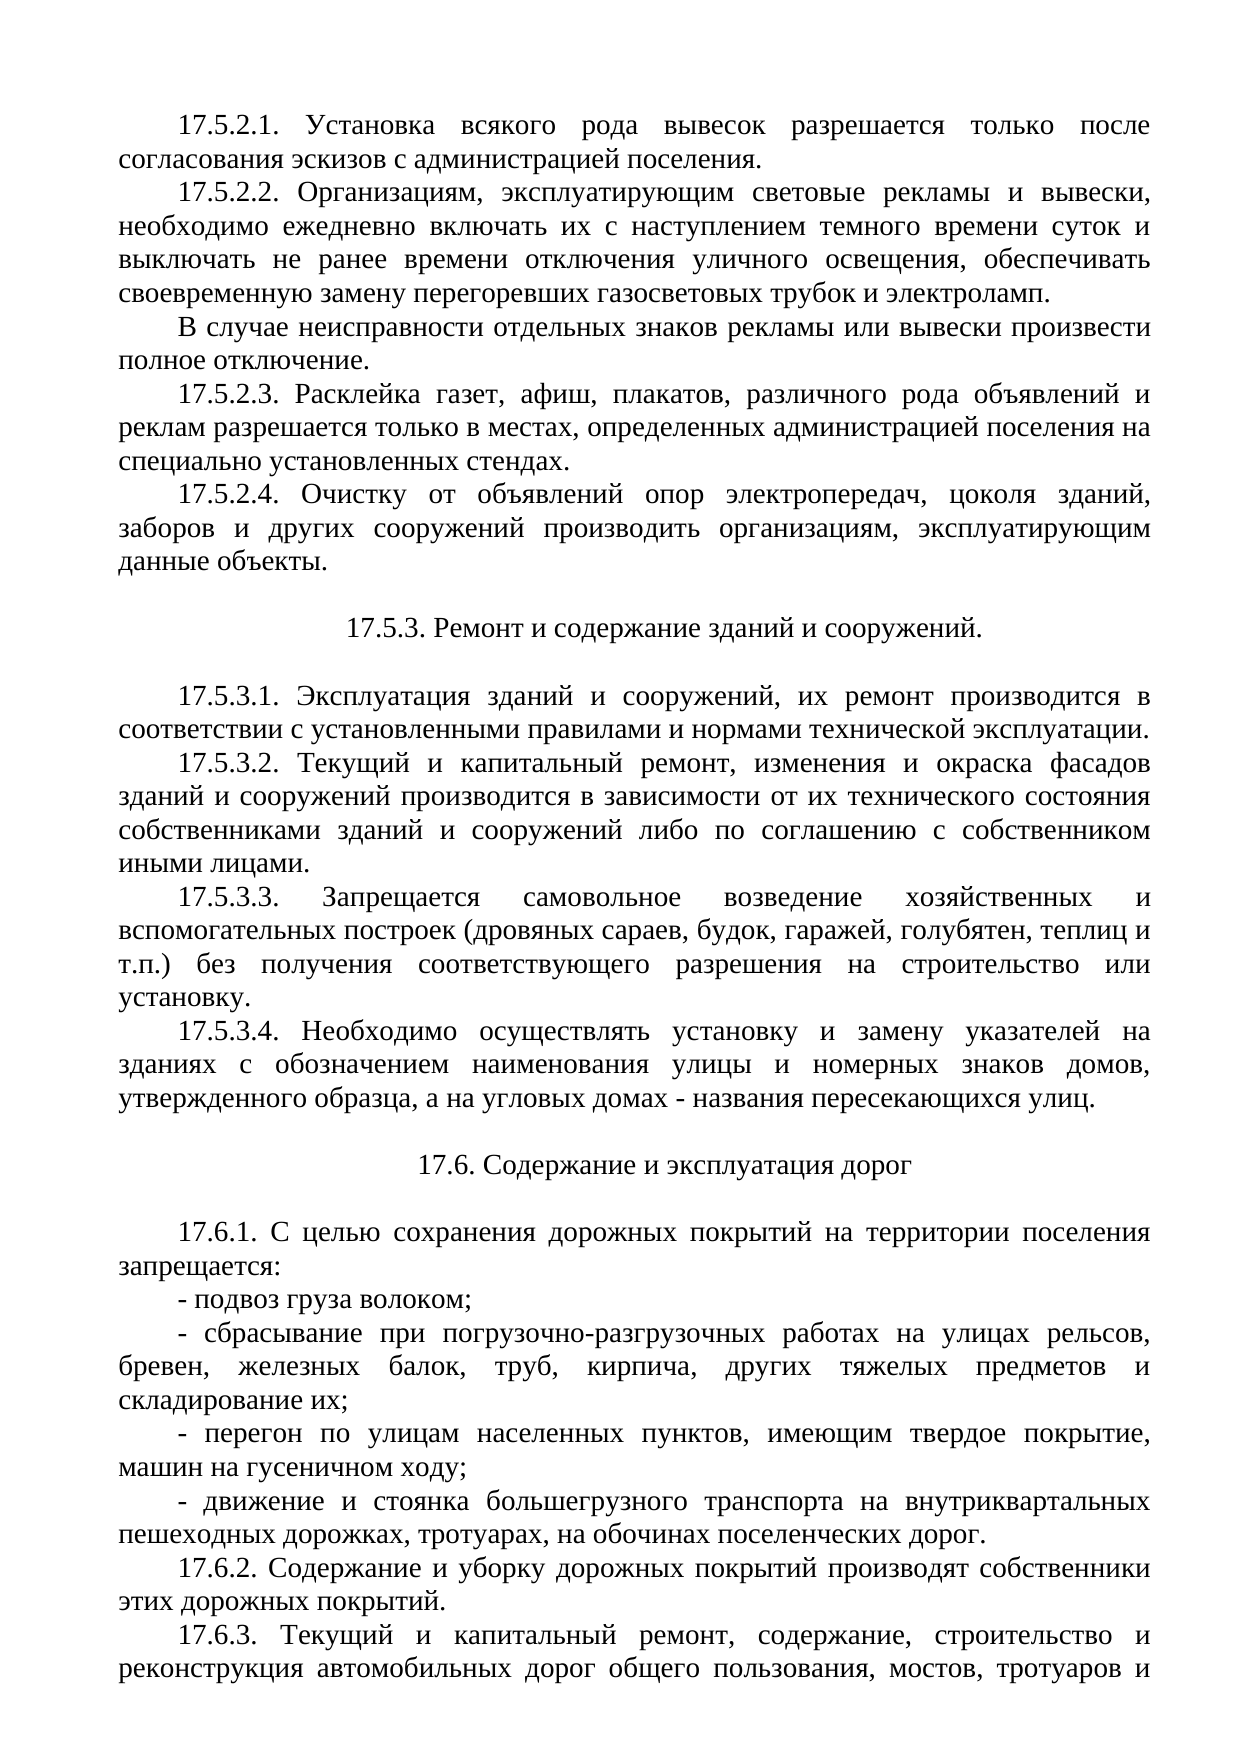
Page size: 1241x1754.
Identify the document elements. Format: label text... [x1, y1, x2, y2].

text - сбрасывание при погрузочно-разгрузочных работах на улицах рельсов, бревен, железных балок, труб, кирпича, других тяжелых предметов и складирование их; [118, 1315, 1152, 1416]
text 17.6.2. Содержание и уборку дорожных покрытий производят собственники этих дорожных покрытий. [118, 1550, 1152, 1617]
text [118, 1617, 1152, 1684]
text 17.6. Содержание и эксплуатация дорог [118, 1147, 1152, 1181]
text В случае неисправности отдельных знаков рекламы или вывески произвести полное отключение. [118, 309, 1152, 376]
text 17.5.2.3. Расклейка газет, афиш, плакатов, различного рода объявлений и реклам разрешается только в местах, определенных администрацией поселения на специально установленных стендах. [118, 376, 1152, 476]
text 17.5.3.2. Текущий и капитальный ремонт, изменения и окраска фасадов зданий и сооружений производится в зависимости от их технического состояния собственниками зданий и сооружений либо по соглашению с собственником иными лицами. [118, 745, 1152, 879]
text 17.5.2.2. Организациям, эксплуатирующим световые рекламы и вывески, необходимо ежедневно включать их с наступлением темного времени суток и выключать не ранее времени отключения уличного освещения, обеспечивать своевременную замену перегоревших газосветовых трубок и электроламп. [118, 174, 1152, 309]
text 17.5.2.1. Установка всякого рода вывесок разрешается только после согласования эскизов с администрацией поселения. [118, 107, 1152, 174]
text - подвоз груза волоком; [118, 1281, 1152, 1315]
text - движение и стоянка большегрузного транспорта на внутриквартальных пешеходных дорожках, тротуарах, на обочинах поселенческих дорог. [118, 1483, 1152, 1550]
text - перегон по улицам населенных пунктов, имеющим твердое покрытие, машин на гусеничном ходу; [118, 1416, 1152, 1483]
text 17.5.3.1. Эксплуатация зданий и сооружений, их ремонт производится в соответствии с установленными правилами и нормами технической эксплуатации. [118, 678, 1152, 745]
text 17.5.3.4. Необходимо осуществлять установку и замену указателей на зданиях с обозначением наименования улицы и номерных знаков домов, утвержденного образца, а на угловых домах - названия пересекающихся улиц. [118, 1013, 1152, 1114]
text 17.5.3.3. Запрещается самовольное возведение хозяйственных и вспомогательных построек (дровяных сараев, будок, гаражей, голубятен, теплиц и т.п.) без получения соответствующего разрешения на строительство или установку. [118, 879, 1152, 1013]
text 17.5.3. Ремонт и содержание зданий и сооружений. [118, 611, 1152, 644]
text 17.6.1. С целью сохранения дорожных покрытий на территории поселения запрещается: [118, 1214, 1152, 1281]
text 17.5.2.4. Очистку от объявлений опор электропередач, цоколя зданий, заборов и других сооружений производить организациям, эксплуатирующим данные объекты. [118, 476, 1152, 577]
